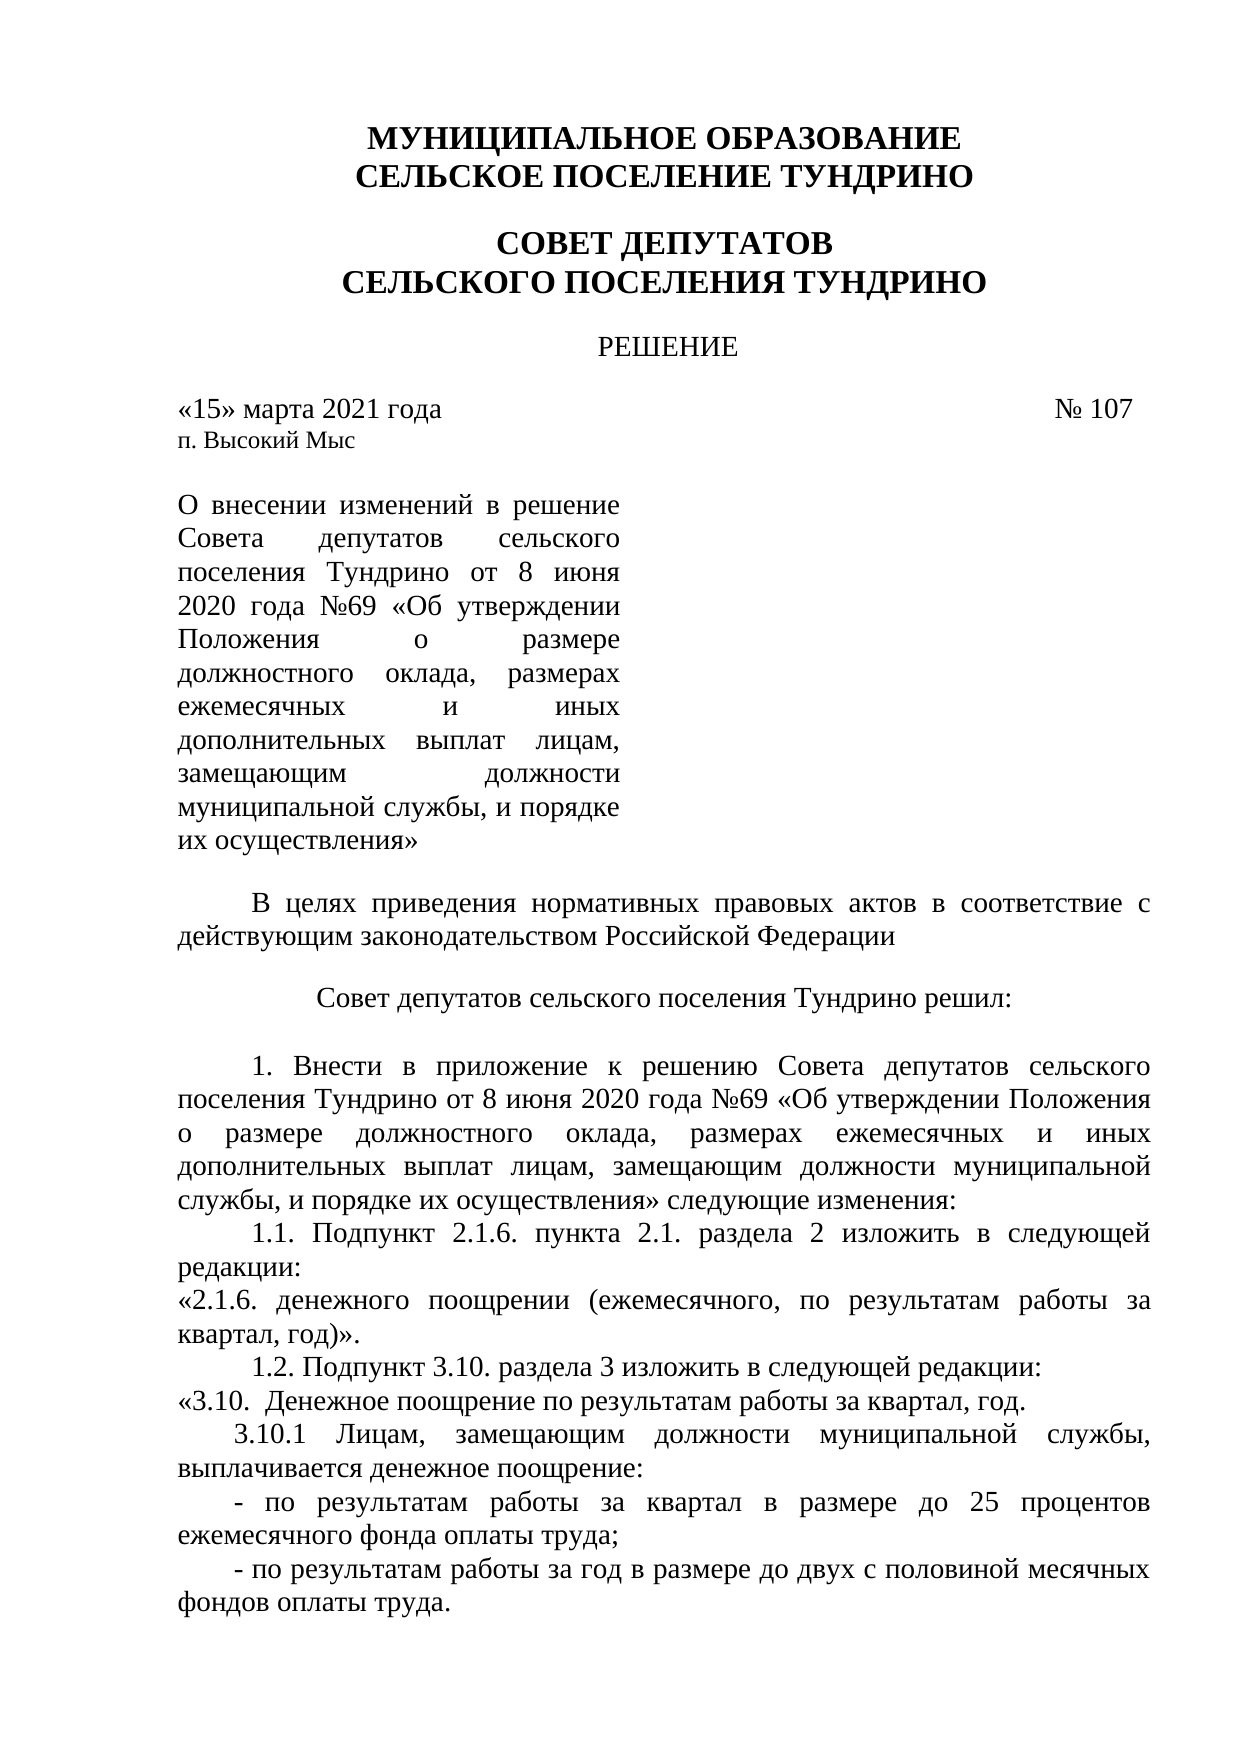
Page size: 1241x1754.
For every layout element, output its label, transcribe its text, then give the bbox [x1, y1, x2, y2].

text - по результатам работы за год в размере до двух с половиной месячных фондов оплаты труда. [177, 1551, 1152, 1618]
text О внесении изменений в решение Совета депутатов сельского поселения Тундрино от 8 июня 2020 года №69 «Об утверждении Положения о размере должностного оклада, размерах ежемесячных и иных дополнительных выплат лицам, замещающим должности муниципальной службы, и порядке их осуществления» [177, 487, 620, 856]
text п. Высокий Мыс [177, 425, 1152, 453]
text СЕЛЬСКОГО ПОСЕЛЕНИЯ ТУНДРИНО [177, 262, 1152, 300]
text «15» марта 2021 года № 107 [177, 391, 1152, 425]
text МУНИЦИПАЛЬНОЕ ОБРАЗОВАНИЕ [177, 118, 1152, 156]
text «3.10. Денежное поощрение по результатам работы за квартал, год. [177, 1383, 1152, 1417]
text 1.1. Подпункт 2.1.6. пункта 2.1. раздела 2 изложить в следующей редакции: [177, 1215, 1152, 1282]
text 1. Внести в приложение к решению Совета депутатов сельского поселения Тундрино от 8 июня 2020 года №69 «Об утверждении Положения о размере должностного оклада, размерах ежемесячных и иных дополнительных выплат лицам, замещающим должности муниципальной службы, и порядке их осуществления» следующие изменения: [177, 1048, 1152, 1215]
text РЕШЕНИЕ [177, 329, 1152, 362]
text Совет депутатов сельского поселения Тундрино решил: [177, 981, 1152, 1014]
text СОВЕТ ДЕПУТАТОВ [177, 223, 1152, 262]
text 3.10.1 Лицам, замещающим должности муниципальной службы, выплачивается денежное поощрение: [177, 1417, 1152, 1484]
text - по результатам работы за квартал в размере до 25 процентов ежемесячного фонда оплаты труда; [177, 1484, 1152, 1551]
text 1.2. Подпункт 3.10. раздела 3 изложить в следующей редакции: [177, 1349, 1152, 1383]
text В целях приведения нормативных правовых актов в соответствие с действующим законодательством Российской Федерации [177, 885, 1152, 952]
text СЕЛЬСКОЕ ПОСЕЛЕНИЕ ТУНДРИНО [177, 156, 1152, 195]
text «2.1.6. денежного поощрении (ежемесячного, по результатам работы за квартал, год)». [177, 1282, 1152, 1349]
